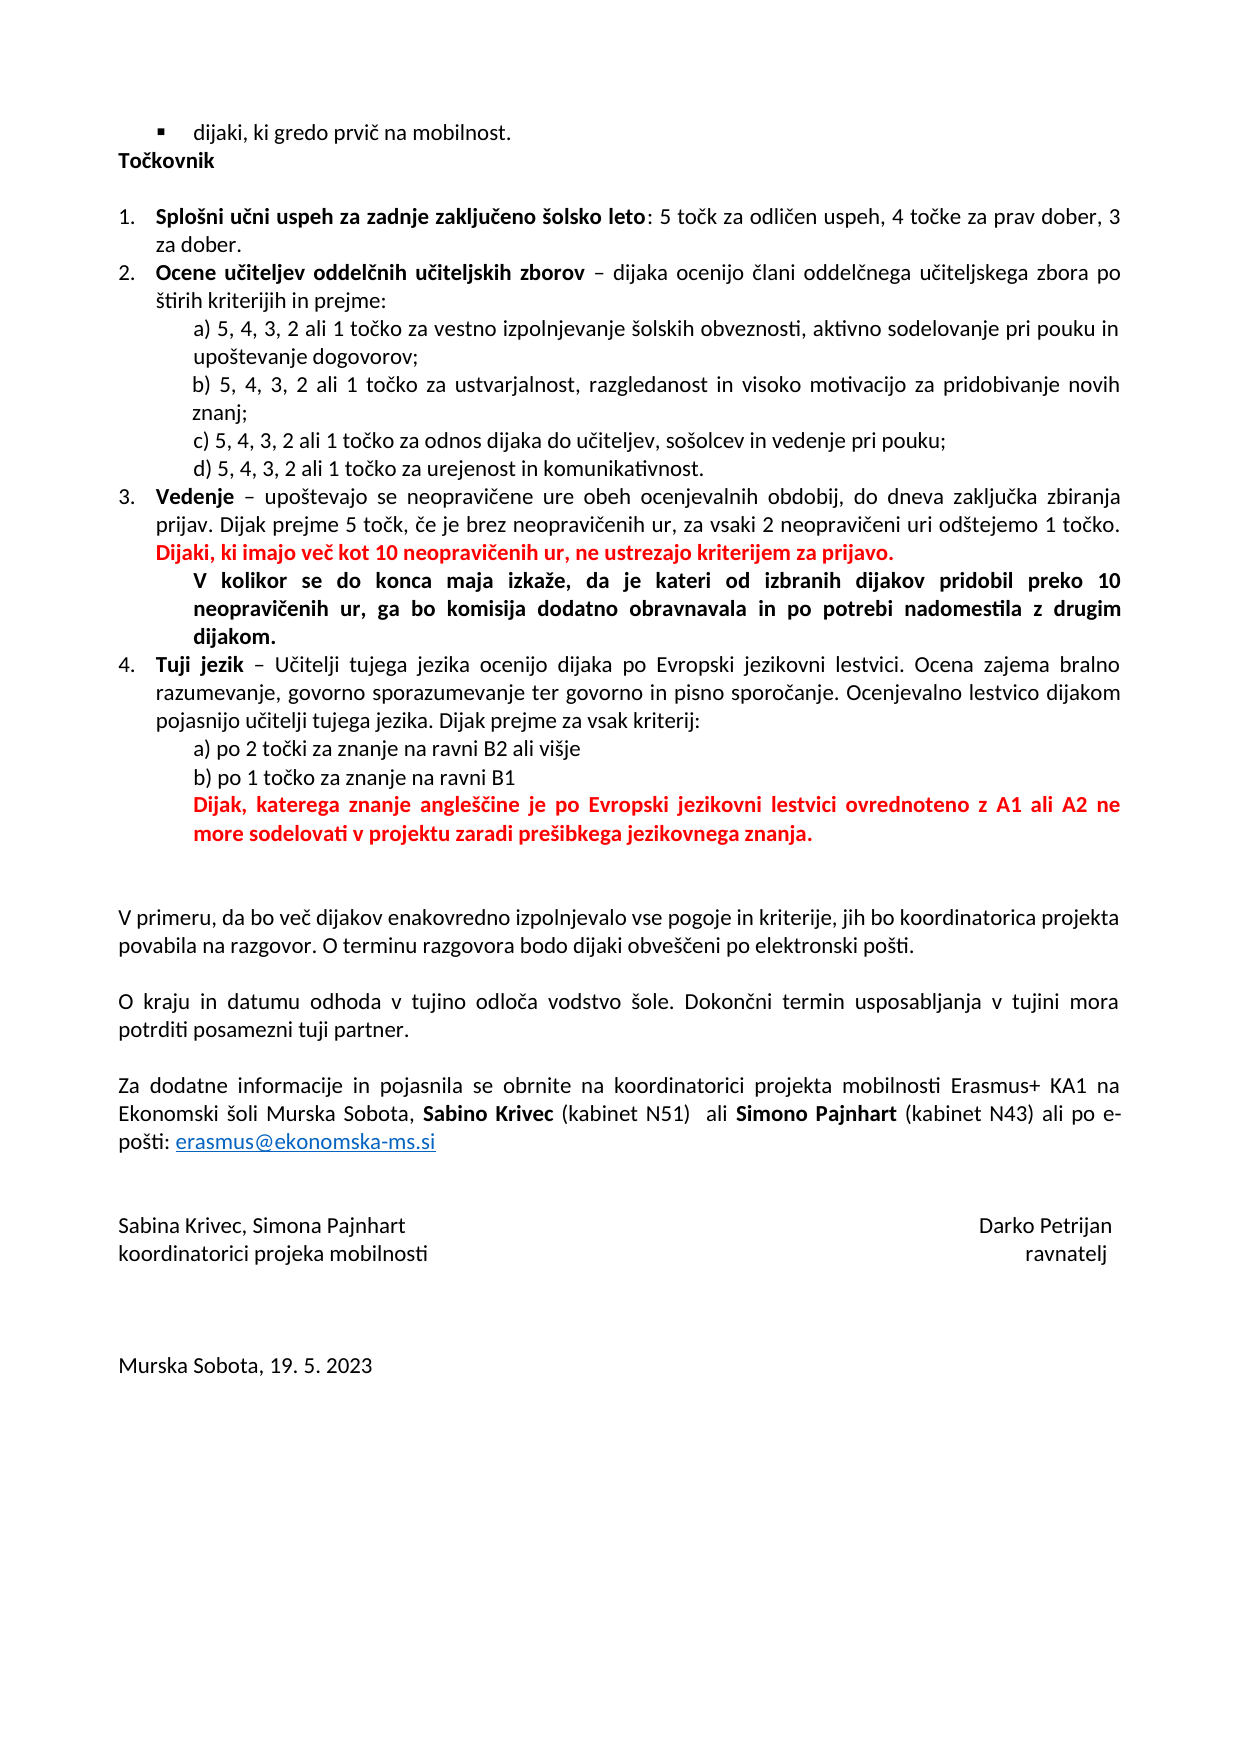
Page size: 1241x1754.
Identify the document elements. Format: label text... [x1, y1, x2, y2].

list a) po 2 točki za znanje na ravni B2 ali višje [193, 734, 1122, 763]
list dijaki, ki gredo prvič na mobilnost. [156, 118, 1122, 146]
text Za dodatne informacije in pojasnila se obrnite na koordinatorici projekta mobilnosti Erasmus+ KA1 na Ekonomski šoli Murska Sobota, Sabino Krivec (kabinet N51) ali Simono Pajnhart (kabinet N43) ali po e-pošti: erasmus@ekonomska-ms.si [118, 1071, 1122, 1155]
text Točkovnik [118, 146, 1122, 174]
list Splošni učni uspeh za zadnje zaključeno šolsko leto: 5 točk za odličen uspeh, 4 točke za prav dober, 3 za dober. [118, 202, 1122, 258]
list Ocene učiteljev oddelčnih učiteljskih zborov – dijaka ocenijo člani oddelčnega učiteljskega zbora po štirih kriterijih in prejme: [118, 258, 1122, 314]
list b) 5, 4, 3, 2 ali 1 točko za ustvarjalnost, razgledanost in visoko motivacijo za pridobivanje novih znanj; [192, 370, 1122, 426]
text O kraju in datumu odhoda v tujino odloča vodstvo šole. Dokončni termin usposabljanja v tujini mora potrditi posamezni tuji partner. [118, 987, 1122, 1043]
text Sabina Krivec, Simona Pajnhart Darko Petrijan [118, 1211, 1122, 1239]
list d) 5, 4, 3, 2 ali 1 točko za urejenost in komunikativnost. [193, 454, 1122, 482]
list c) 5, 4, 3, 2 ali 1 točko za odnos dijaka do učiteljev, sošolcev in vedenje pri pouku; [193, 426, 1122, 454]
list Tuji jezik – Učitelji tujega jezika ocenijo dijaka po Evropski jezikovni lestvici. Ocena zajema bralno razumevanje, govorno sporazumevanje ter govorno in pisno sporočanje. Ocenjevalno lestvico dijakom pojasnijo učitelji tujega jezika. Dijak prejme za vsak kriterij: [118, 651, 1122, 734]
text Murska Sobota, 19. 5. 2023 [118, 1351, 1122, 1379]
list a) 5, 4, 3, 2 ali 1 točko za vestno izpolnjevanje šolskih obveznosti, aktivno sodelovanje pri pouku in upoštevanje dogovorov; [193, 314, 1122, 370]
text V primeru, da bo več dijakov enakovredno izpolnjevalo vse pogoje in kriterije, jih bo koordinatorica projekta povabila na razgovor. O terminu razgovora bodo dijaki obveščeni po elektronski pošti. [118, 903, 1122, 959]
list b) po 1 točko za znanje na ravni B1 [193, 763, 1122, 791]
text koordinatorici projeka mobilnosti ravnatelj [118, 1239, 1122, 1267]
list V kolikor se do konca maja izkaže, da je kateri od izbranih dijakov pridobil preko 10 neopravičenih ur, ga bo komisija dodatno obravnavala in po potrebi nadomestila z drugim dijakom. [193, 566, 1122, 651]
list Vedenje – upoštevajo se neopravičene ure obeh ocenjevalnih obdobij, do dneva zaključka zbiranja prijav. Dijak prejme 5 točk, če je brez neopravičenih ur, za vsaki 2 neopravičeni uri odštejemo 1 točko. Dijaki, ki imajo več kot 10 neopravičenih ur, ne ustrezajo kriterijem za prijavo. [118, 482, 1122, 566]
list Dijak, katerega znanje angleščine je po Evropski jezikovni lestvici ovrednoteno z A1 ali A2 ne more sodelovati v projektu zaradi prešibkega jezikovnega znanja. [193, 791, 1122, 847]
